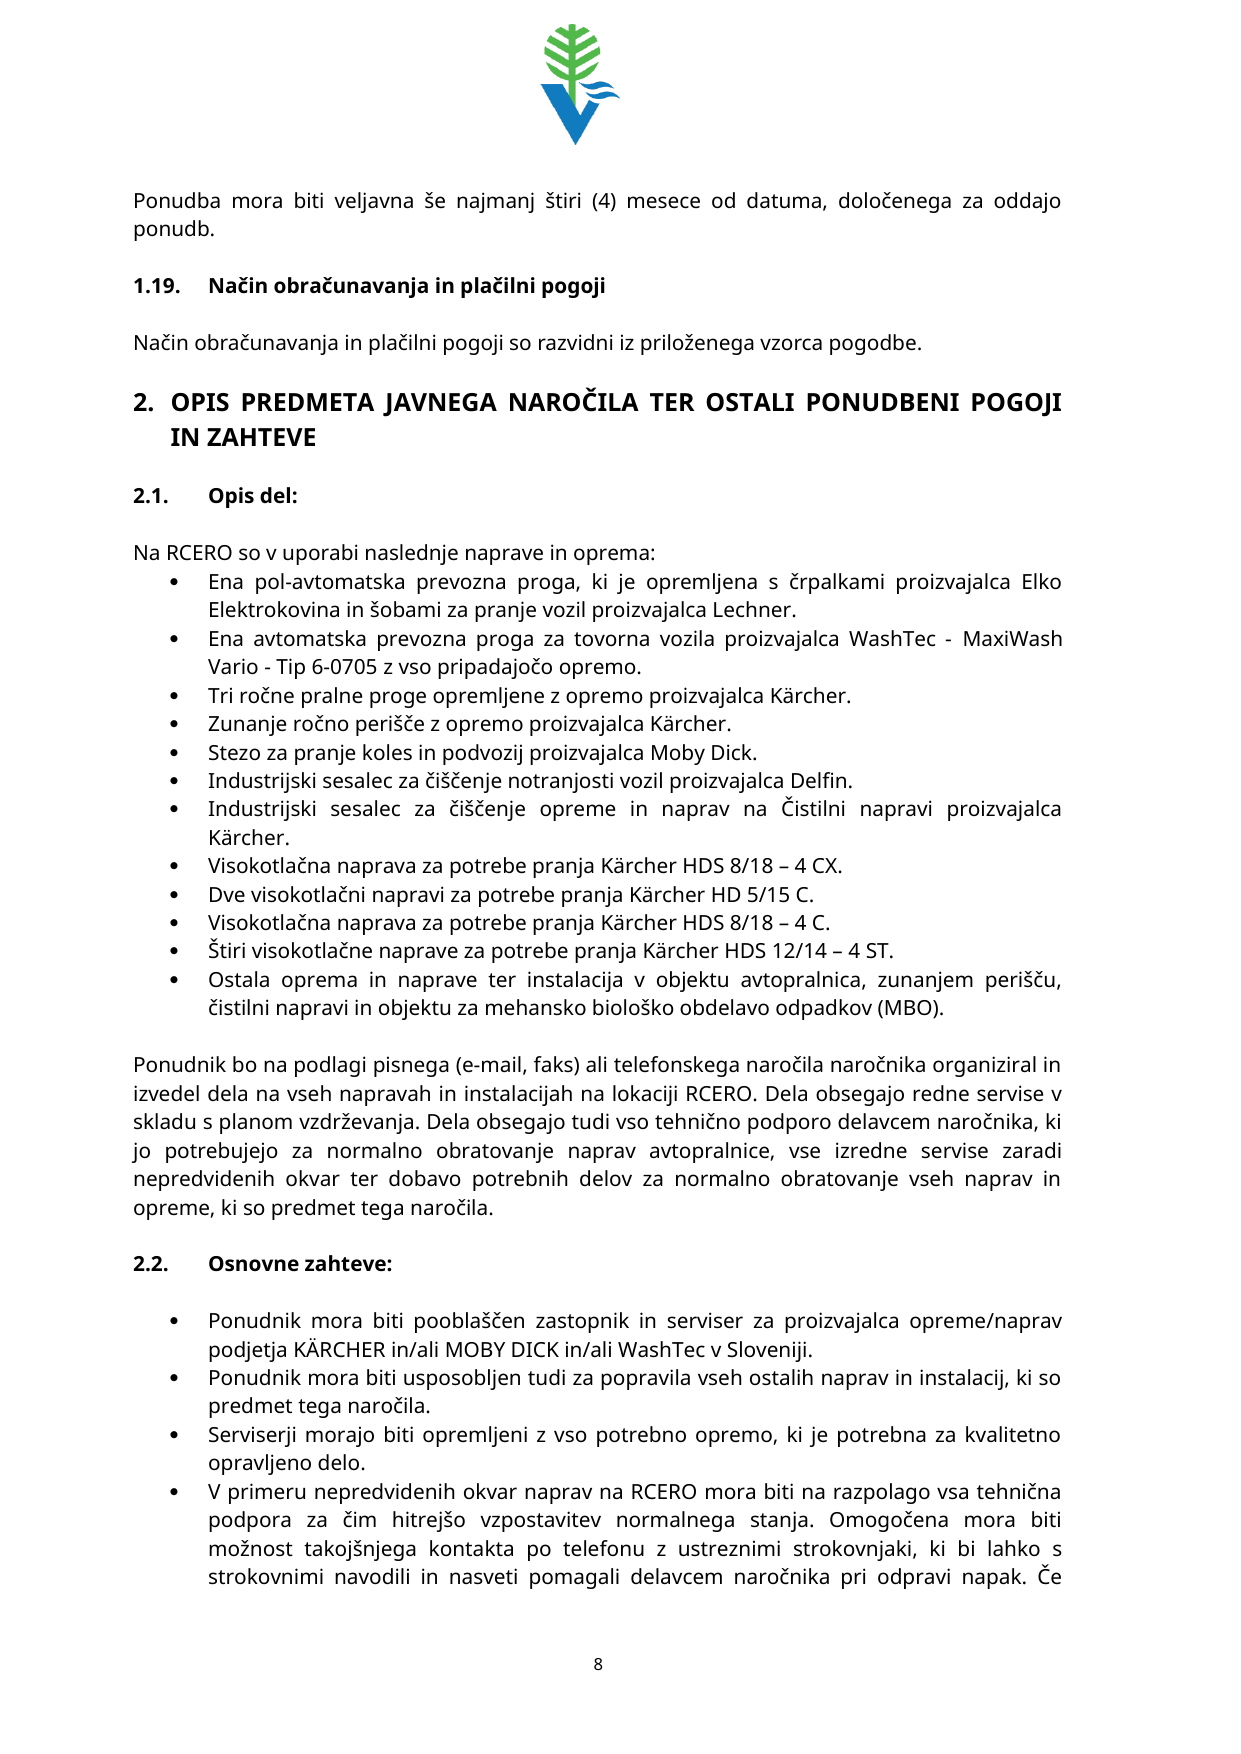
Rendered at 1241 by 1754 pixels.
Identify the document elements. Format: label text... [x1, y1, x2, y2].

list Način obračunavanja in plačilni pogoji [133, 271, 1063, 300]
text Ponudba mora biti veljavna še najmanj štiri (4) mesece od datuma, določenega za oddajo ponudb. [133, 186, 1063, 243]
list Zunanje ročno perišče z opremo proizvajalca Kärcher. [170, 709, 1063, 738]
list Ena pol-avtomatska prevozna proga, ki je opremljena s črpalkami proizvajalca Elko Elektrokovina in šobami za pranje vozil proizvajalca Lechner. [170, 567, 1063, 624]
list Na RCERO so v uporabi naslednje naprave in oprema: [133, 538, 1063, 567]
text Način obračunavanja in plačilni pogoji so razvidni iz priloženega vzorca pogodbe. [133, 328, 1063, 357]
list Osnovne zahteve: [133, 1249, 1063, 1278]
list Visokotlačna naprava za potrebe pranja Kärcher HDS 8/18 – 4 CX. [170, 851, 1063, 880]
list Industrijski sesalec za čiščenje opreme in naprav na Čistilni napravi proizvajalca Kärcher. [170, 794, 1063, 851]
picture [540, 24, 620, 145]
list Serviserji morajo biti opremljeni z vso potrebno opremo, ki je potrebna za kvalitetno opravljeno delo. [170, 1420, 1063, 1477]
list Ostala oprema in naprave ter instalacija v objektu avtopralnica, zunanjem perišču, čistilni napravi in objektu za mehansko biološko obdelavo odpadkov (MBO). [170, 965, 1063, 1022]
list Štiri visokotlačne naprave za potrebe pranja Kärcher HDS 12/14 – 4 ST. [170, 937, 1063, 965]
list Dve visokotlačni napravi za potrebe pranja Kärcher HD 5/15 C. [170, 880, 1063, 908]
list Visokotlačna naprava za potrebe pranja Kärcher HDS 8/18 – 4 C. [170, 908, 1063, 937]
list Opis del: [133, 482, 1063, 510]
list Ponudnik mora biti pooblaščen zastopnik in serviser za proizvajalca opreme/naprav podjetja KÄRCHER in/ali MOBY DICK in/ali WashTec v Sloveniji. [170, 1306, 1063, 1363]
list Ena avtomatska prevozna proga za tovorna vozila proizvajalca WashTec - MaxiWash Vario - Tip 6-0705 z vso pripadajočo opremo. [170, 624, 1063, 681]
list Ponudnik mora biti usposobljen tudi za popravila vseh ostalih naprav in instalacij, ki so predmet tega naročila. [170, 1363, 1063, 1420]
list OPIS PREDMETA JAVNEGA NAROČILA TER OSTALI PONUDBENI POGOJI IN ZAHTEVE [133, 385, 1063, 453]
list Ponudnik bo na podlagi pisnega (e-mail, faks) ali telefonskega naročila naročnika organiziral in izvedel dela na vseh napravah in instalacijah na lokaciji RCERO. Dela obsegajo redne servise v skladu s planom vzdrževanja. Dela obsegajo tudi vso tehnično podporo delavcem naročnika, ki jo potrebujejo za normalno obratovanje naprav avtopralnice, vse izredne servise zaradi nepredvidenih okvar ter dobavo potrebnih delov za normalno obratovanje vseh naprav in opreme, ki so predmet tega naročila. [133, 1050, 1063, 1221]
list Tri ročne pralne proge opremljene z opremo proizvajalca Kärcher. [170, 681, 1063, 709]
list Industrijski sesalec za čiščenje notranjosti vozil proizvajalca Delfin. [170, 766, 1063, 794]
list Stezo za pranje koles in podvozij proizvajalca Moby Dick. [170, 738, 1063, 766]
